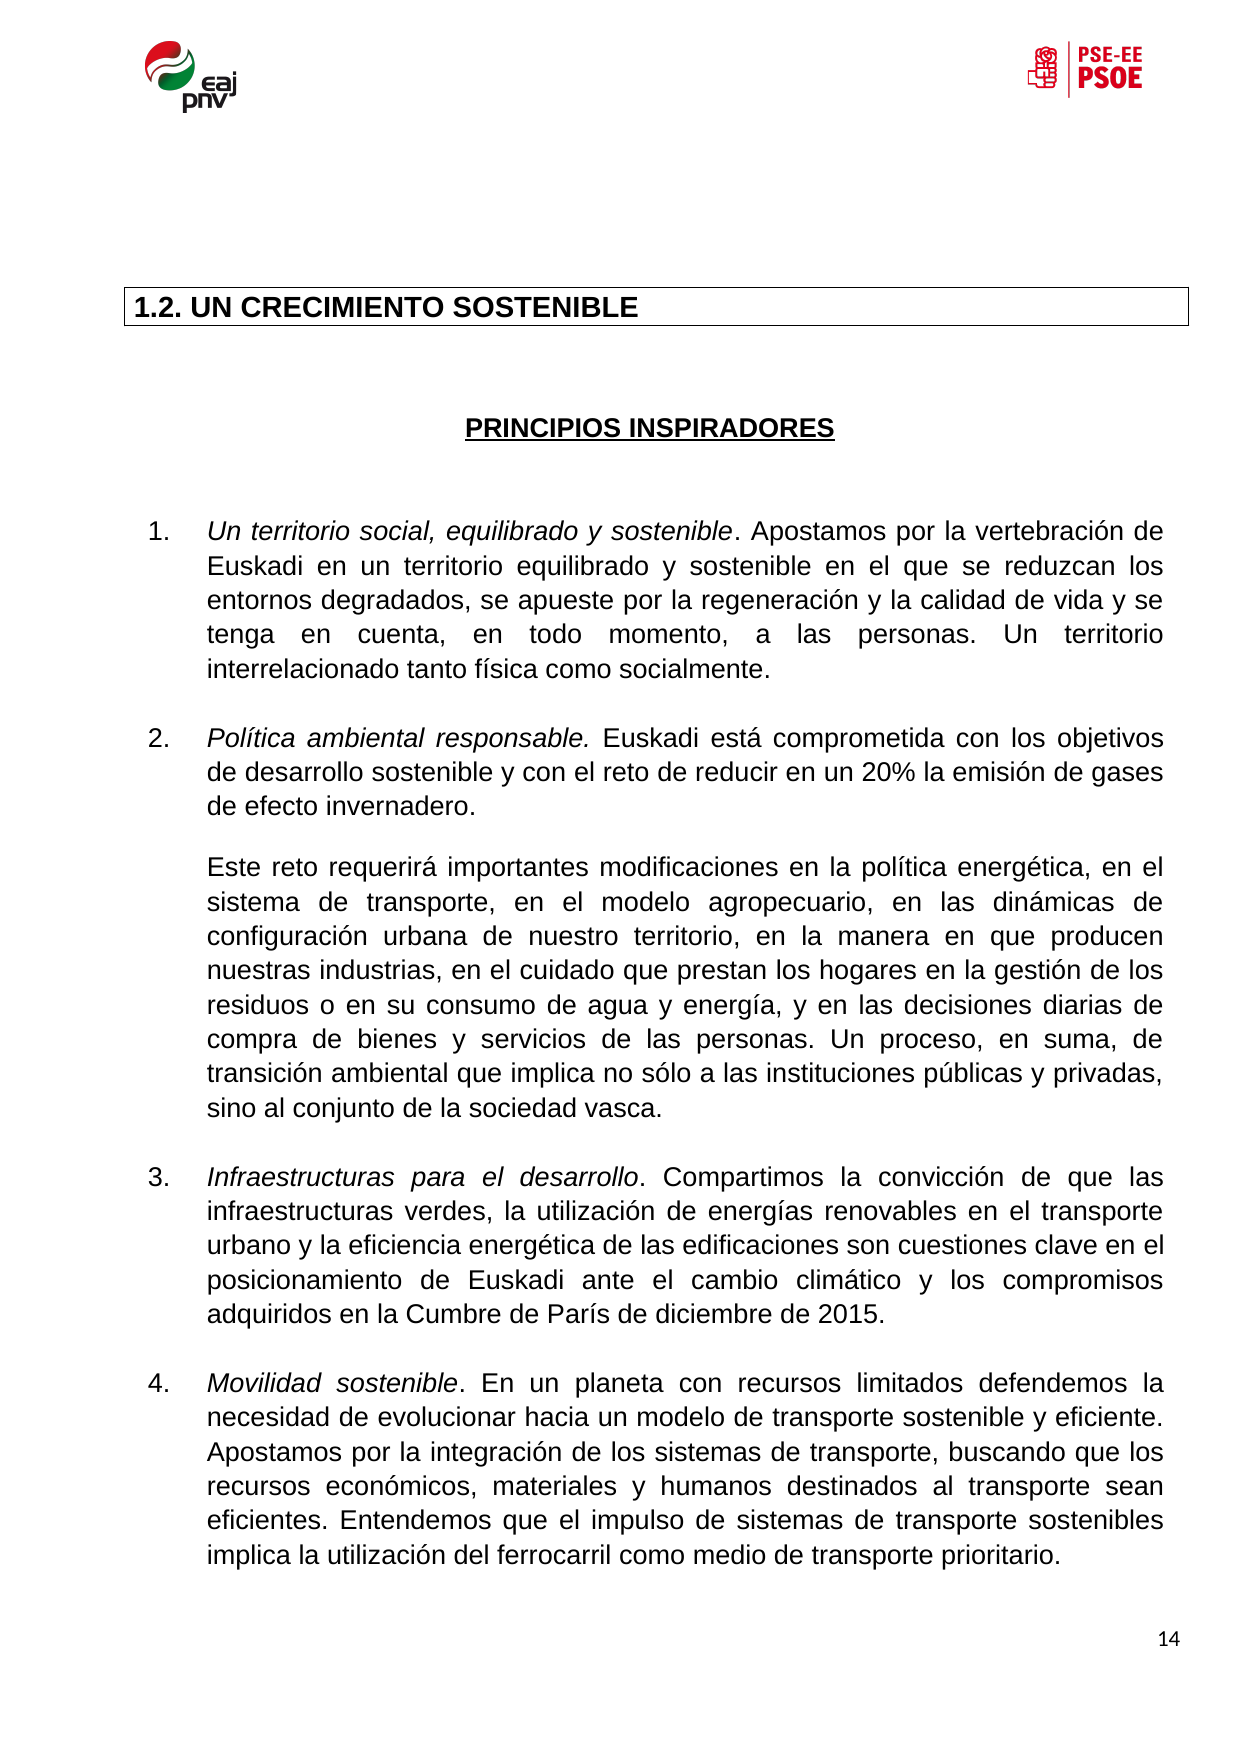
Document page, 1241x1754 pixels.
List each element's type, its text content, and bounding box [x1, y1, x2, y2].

list Movilidad sostenible. En un planeta con recursos limitados defendemos la necesidad de evolucionar hacia un modelo de transporte sostenible y eficiente. Apostamos por la integración de los sistemas de transporte, buscando que los recursos económicos, materiales y humanos destinados al transporte sean eficientes. Entendemos que el impulso de sistemas de transporte sostenibles implica la utilización del ferrocarril como medio de transporte prioritario. [148, 1367, 1164, 1570]
list Un territorio social, equilibrado y sostenible. Apostamos por la vertebración de Euskadi en un territorio equilibrado y sostenible en el que se reduzcan los entornos degradados, se apueste por la regeneración y la calidad de vida y se tenga en cuenta, en todo momento, a las personas. Un territorio interrelacionado tanto física como socialmente. [148, 515, 1164, 684]
text Este reto requerirá importantes modificaciones en la política energética, en el sistema de transporte, en el modelo agropecuario, en las dinámicas de configuración urbana de nuestro territorio, en la manera en que producen nuestras industrias, en el cuidado que prestan los hogares en la gestión de los residuos o en su consumo de agua y energía, y en las decisiones diarias de compra de bienes y servicios de las personas. Un proceso, en suma, de transición ambiental que implica no sólo a las instituciones públicas y privadas, sino al conjunto de la sociedad vasca. [207, 851, 1164, 1123]
picture [144, 41, 237, 113]
text 1.2. UN CRECIMIENTO SOSTENIBLE [125, 288, 1188, 325]
picture [1027, 41, 1142, 98]
list Infraestructuras para el desarrollo. Compartimos la convicción de que las infraestructuras verdes, la utilización de energías renovables en el transporte urbano y la eficiencia energética de las edificaciones son cuestiones clave en el posicionamiento de Euskadi ante el cambio climático y los compromisos adquiridos en la Cumbre de París de diciembre de 2015. [148, 1161, 1164, 1329]
subtitle PRINCIPIOS INSPIRADORES [465, 412, 1180, 443]
list Política ambiental responsable. Euskadi está comprometida con los objetivos de desarrollo sostenible y con el reto de reducir en un 20% la emisión de gases de efecto invernadero. [148, 722, 1164, 822]
